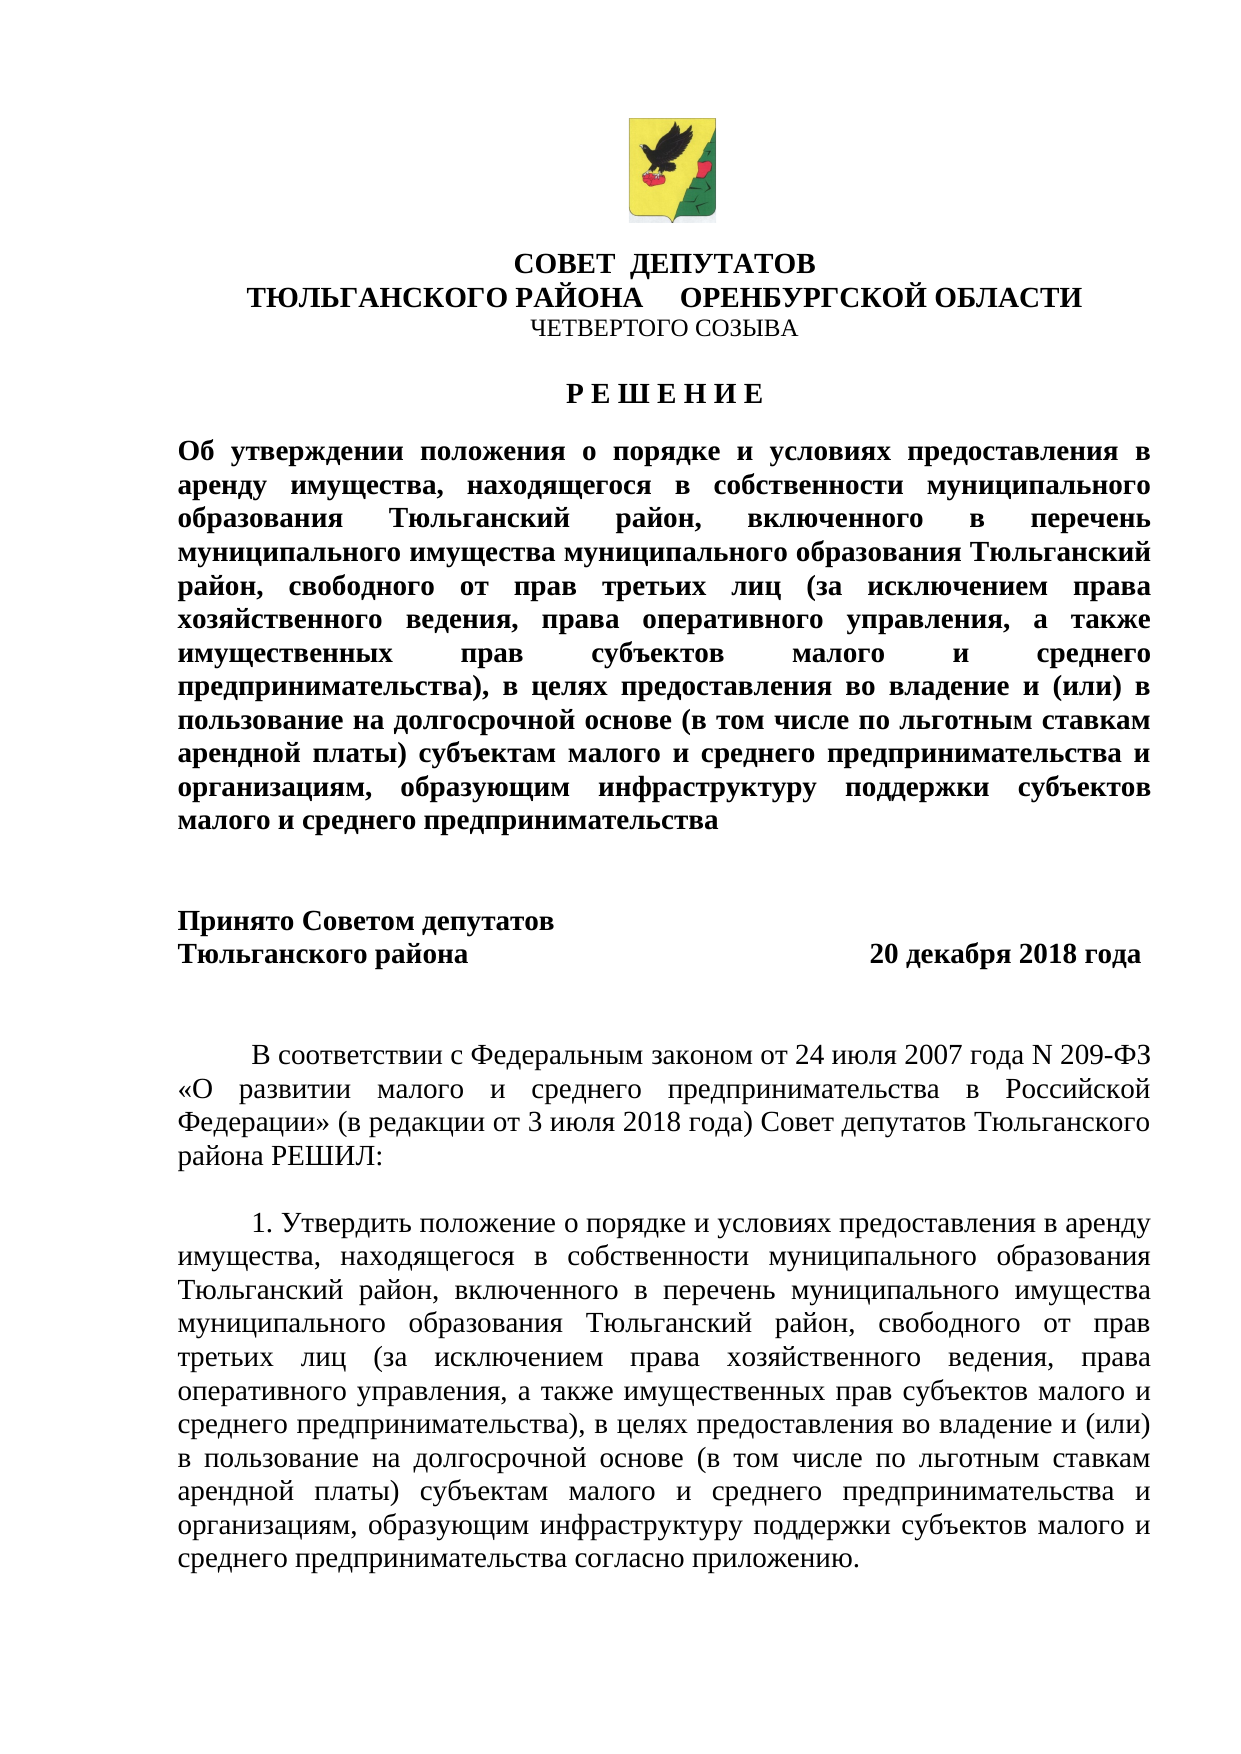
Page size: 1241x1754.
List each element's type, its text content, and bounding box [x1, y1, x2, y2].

text В соответствии с Федеральным законом от 24 июля 2007 года N 209-ФЗ «О развитии малого и среднего предпринимательства в Российской Федерации» (в редакции от 3 июля 2018 года) Совет депутатов Тюльганского района РЕШИЛ: [177, 1037, 1152, 1171]
text 1. Утвердить положение о порядке и условиях предоставления в аренду имущества, находящегося в собственности муниципального образования Тюльганский район, включенного в перечень муниципального имущества муниципального образования Тюльганский район, свободного от прав третьих лиц (за исключением права хозяйственного ведения, права оперативного управления, а также имущественных прав субъектов малого и среднего предпринимательства), в целях предоставления во владение и (или) в пользование на долгосрочной основе (в том числе по льготным ставкам арендной платы) субъектам малого и среднего предпринимательства и организациям, образующим инфраструктуру поддержки субъектов малого и среднего предпринимательства согласно приложению. [177, 1205, 1152, 1574]
text Тюльганского района 20 декабря 2018 года [177, 937, 1152, 970]
picture [628, 118, 717, 223]
text СОВЕТ ДЕПУТАТОВ [177, 246, 1152, 280]
text Об утверждении положения о порядке и условиях предоставления в аренду имущества, находящегося в собственности муниципального образования Тюльганский район, включенного в перечень муниципального имущества муниципального образования Тюльганский район, свободного от прав третьих лиц (за исключением права хозяйственного ведения, права оперативного управления, а также имущественных прав субъектов малого и среднего предпринимательства), в целях предоставления во владение и (или) в пользование на долгосрочной основе (в том числе по льготным ставкам арендной платы) субъектам малого и среднего предпринимательства и организациям, образующим инфраструктуру поддержки субъектов малого и среднего предпринимательства [177, 433, 1152, 836]
text ТЮЛЬГАНСКОГО РАЙОНА ОРЕНБУРГСКОЙ ОБЛАСТИ [177, 280, 1152, 313]
text ЧЕТВЕРТОГО СОЗЫВА [177, 313, 1152, 342]
text Принято Советом депутатов [177, 903, 1152, 937]
text Р Е Ш Е Н И Е [177, 376, 1152, 409]
